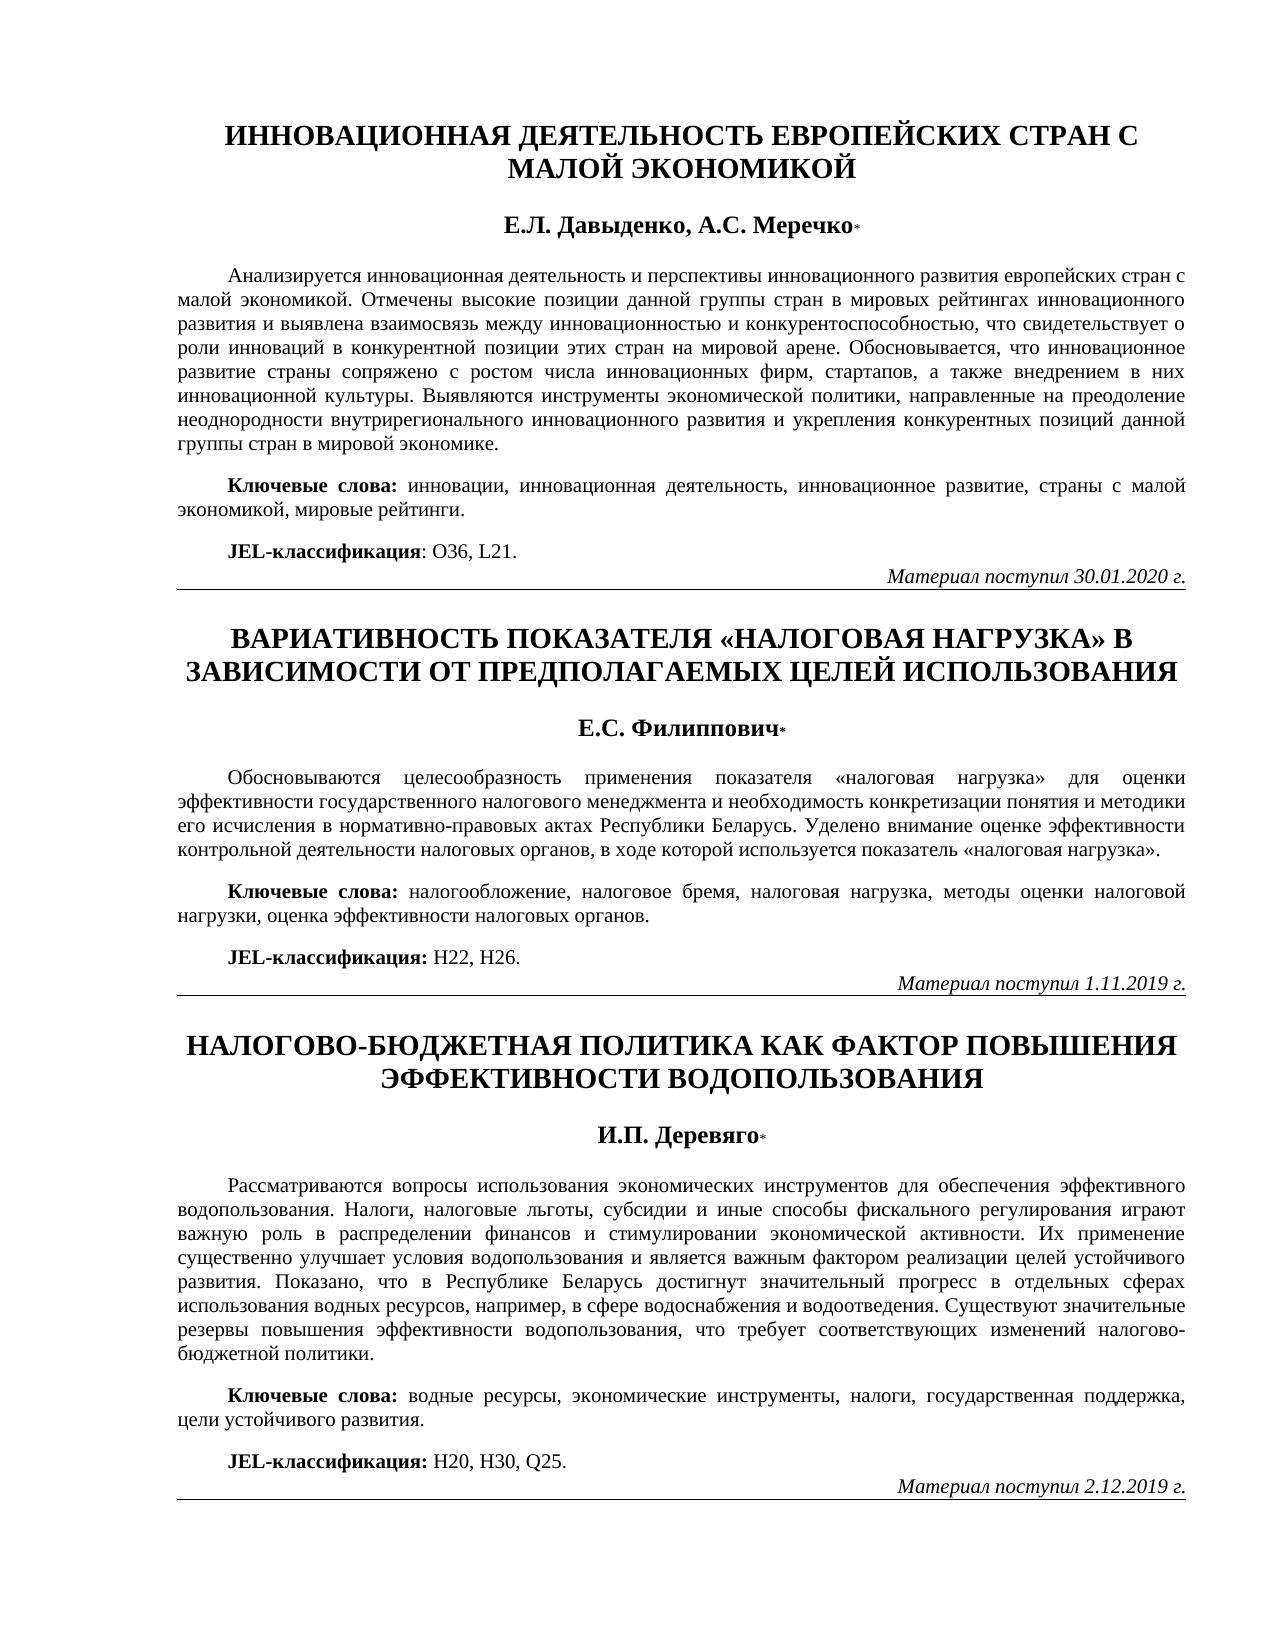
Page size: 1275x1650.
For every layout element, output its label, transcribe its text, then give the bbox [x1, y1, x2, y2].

text Рассматриваются вопросы использования экономических инструментов для обеспечения эффективного водопользования. Налоги, налоговые льготы, субсидии и иные способы фискального регулирования играют важную роль в распределении финансов и стимулировании экономической активности. Их применение существенно улучшает условия водопользования и является важным фактором реализации целей устойчивого развития. Показано, что в Республике Беларусь достигнут значительный прогресс в отдельных сферах использования водных ресурсов, например, в сфере водоснабжения и водоотведения. Существуют значительные резервы повышения эффективности водопользования, что требует соответствующих изменений налогово-бюджетной политики. [177, 1173, 1186, 1365]
text Материал поступил 2.12.2019 г. [177, 1474, 1186, 1499]
text JEL-классификация: Н22, Н26. [177, 945, 1186, 969]
text Материал поступил 30.01.2020 г. [177, 564, 1186, 589]
text И.П. Деревяго* [177, 1120, 1186, 1149]
text ИННОВАЦИОННАЯ ДЕЯТЕЛЬНОСТЬ ЕВРОПЕЙСКИХ СТРАН С МАЛОЙ ЭКОНОМИКОЙ [177, 118, 1186, 185]
text НАЛОГОВО-БЮДЖЕТНАЯ ПОЛИТИКА КАК ФАКТОР ПОВЫШЕНИЯ ЭФФЕКТИВНОСТИ ВОДОПОЛЬЗОВАНИЯ [177, 1028, 1186, 1095]
text Е.С. Филиппович* [177, 713, 1186, 742]
text Ключевые слова: налогообложение, налоговое бремя, налоговая нагрузка, методы оценки налоговой нагрузки, оценка эффективности налоговых органов. [177, 879, 1186, 927]
text Анализируется инновационная деятельность и перспективы инновационного развития европейских стран с малой экономикой. Отмечены высокие позиции данной группы стран в мировых рейтингах инновационного развития и выявлена взаимосвязь между инновационностью и конкурентоспособностью, что свидетельствует о роли инноваций в конкурентной позиции этих стран на мировой арене. Обосновывается, что инновационное развитие страны сопряжено с ростом числа инновационных фирм, стартапов, а также внедрением в них инновационной культуры. Выявляются инструменты экономической политики, направленные на преодоление неоднородности внутрирегионального инновационного развития и укрепления конкурентных позиций данной группы стран в мировой экономике. [177, 263, 1186, 455]
text Материал поступил 1.11.2019 г. [177, 971, 1186, 995]
text JEL-классификация: H20, H30, Q25. [177, 1449, 1186, 1473]
text Вариативность показателя «налоговая нагрузка» в зависимости от предполагаемых целей использования [177, 621, 1186, 688]
text Обосновываются целесообразность применения показателя «налоговая нагрузка» для оценки эффективности государственного налогового менеджмента и необходимость конкретизации понятия и методики его исчисления в нормативно-правовых актах Республики Беларусь. Уделено внимание оценке эффективности контрольной деятельности налоговых органов, в ходе которой используется показатель «налоговая нагрузка». [177, 765, 1186, 861]
text Ключевые слова: инновации, инновационная деятельность, инновационное развитие, страны с малой экономикой, мировые рейтинги. [177, 473, 1186, 521]
text Е.Л. Давыденко, А.С. Меречко* [177, 210, 1186, 239]
text JEL-классификация: O36, L21. [177, 539, 1186, 563]
text Ключевые слова: водные ресурсы, экономические инструменты, налоги, государственная поддержка, цели устойчивого развития. [177, 1383, 1186, 1431]
